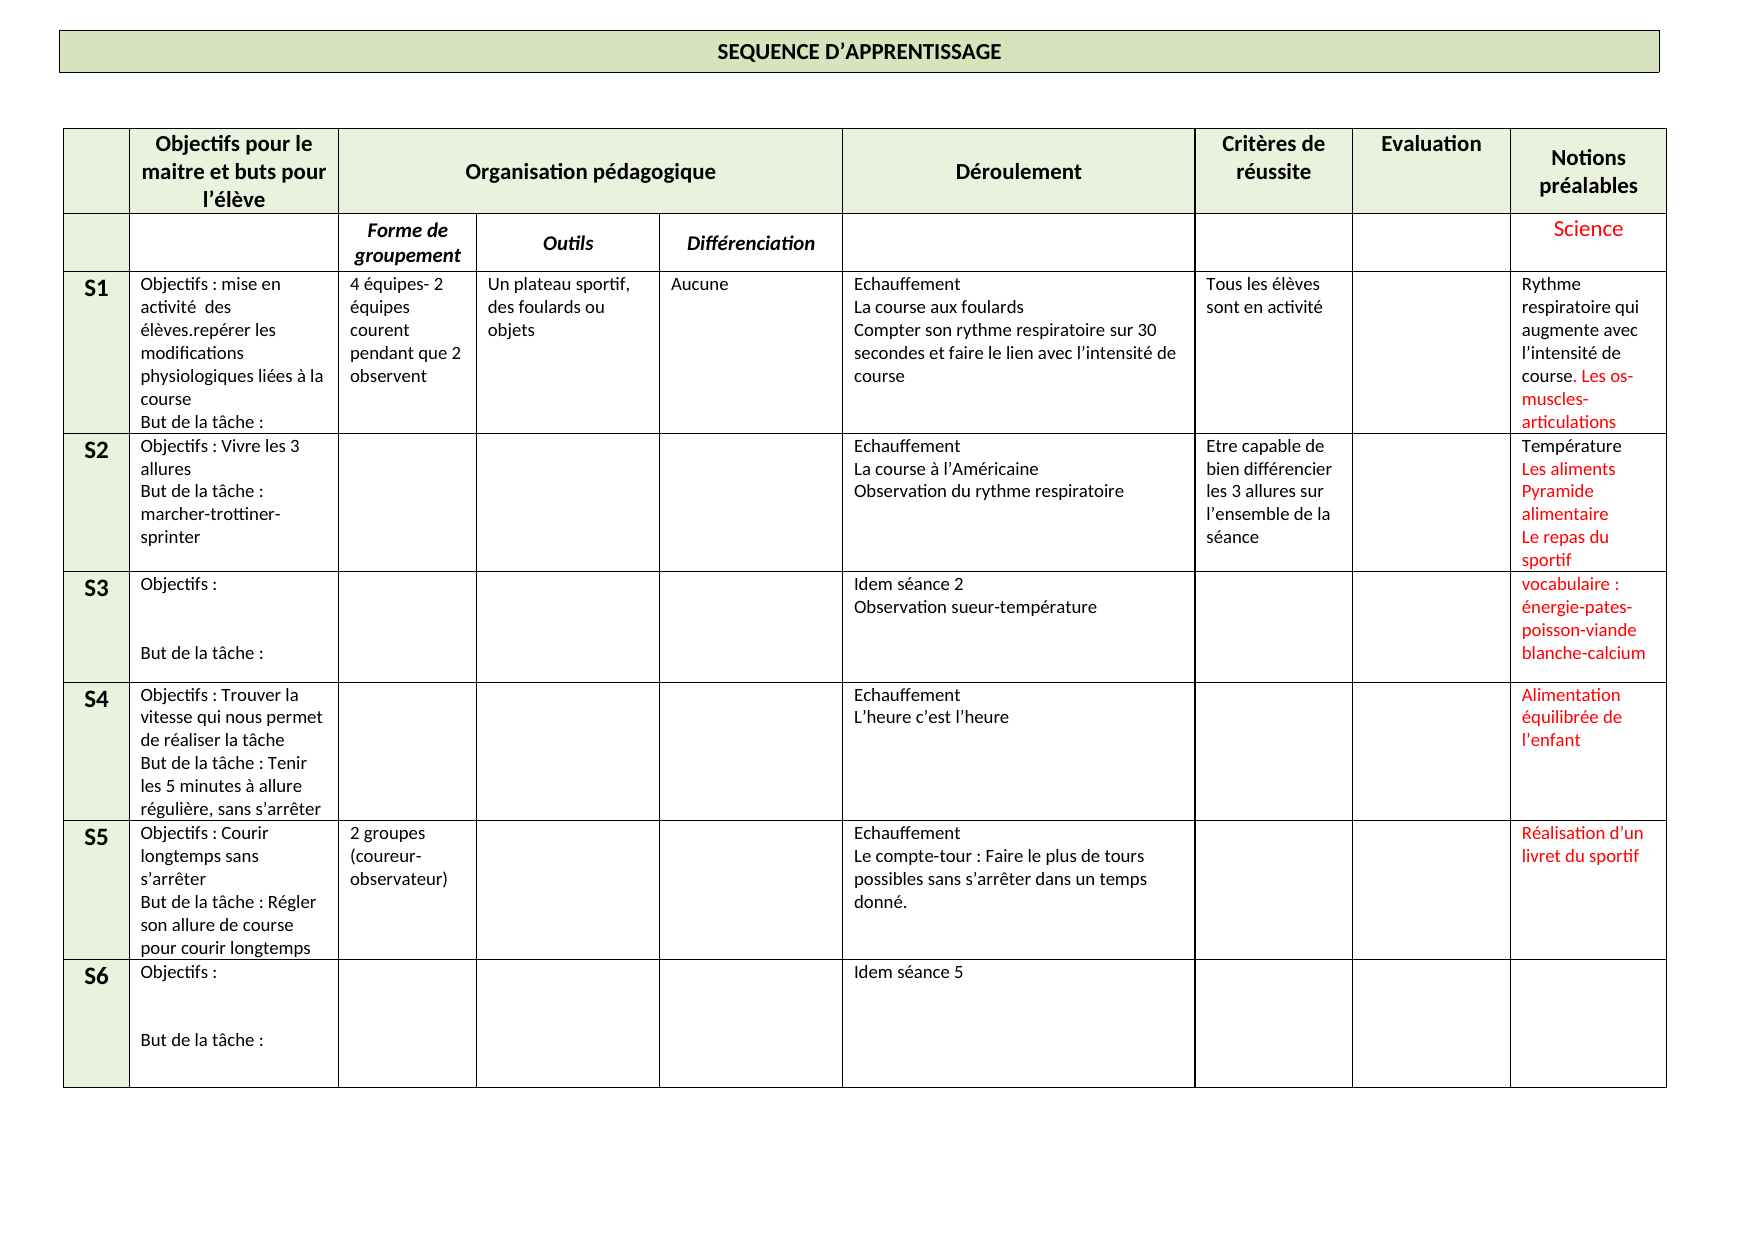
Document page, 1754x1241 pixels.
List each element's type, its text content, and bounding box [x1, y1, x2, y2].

table_header [64, 129, 129, 213]
table_cell Différenciation [660, 214, 842, 271]
table_cell Température Les aliments Pyramide alimentaire Le repas du sportif [1511, 434, 1666, 571]
table_cell S4 [64, 683, 129, 820]
table_cell [1353, 434, 1510, 571]
table_header Déroulement [843, 129, 1194, 213]
table_cell [660, 821, 842, 959]
table_cell [477, 434, 659, 571]
table_cell Objectifs : But de la tâche : [130, 960, 338, 1087]
table_cell [1196, 960, 1352, 1087]
table_cell [843, 214, 1194, 271]
table_cell Outils [477, 214, 659, 271]
table_cell S6 [64, 960, 129, 1087]
table_cell vocabulaire : énergie-pates-poisson-viande blanche-calcium [1511, 572, 1666, 682]
table_cell 4 équipes- 2 équipes courent pendant que 2 observent [339, 272, 476, 433]
table_cell [1353, 960, 1510, 1087]
table_cell Objectifs : Trouver la vitesse qui nous permet de réaliser la tâche But de la tâche : Tenir les 5 minutes à allure régulière, sans s’arrêter [130, 683, 338, 820]
table_cell Idem séance 5 [843, 960, 1194, 1087]
table_cell Idem séance 2 Observation sueur-température [843, 572, 1194, 682]
table_cell [1353, 214, 1510, 271]
table_cell Echauffement La course à l’Américaine Observation du rythme respiratoire [843, 434, 1194, 571]
table_cell [1353, 821, 1510, 959]
table_cell [339, 572, 476, 682]
table_cell Echauffement L’heure c’est l’heure [843, 683, 1194, 820]
table_cell [1196, 214, 1352, 271]
table_cell [477, 683, 659, 820]
table_cell Objectifs : But de la tâche : [130, 572, 338, 682]
table_header Evaluation [1353, 129, 1510, 213]
table_cell [1196, 821, 1352, 959]
table_cell Objectifs : Courir longtemps sans s’arrêter But de la tâche : Régler son allure de course pour courir longtemps [130, 821, 338, 959]
table_cell Objectifs : Vivre les 3 allures But de la tâche : marcher-trottiner-sprinter [130, 434, 338, 571]
table_header Objectifs pour le maitre et buts pour l’élève [130, 129, 338, 213]
table_cell [477, 821, 659, 959]
table_cell Rythme respiratoire qui augmente avec l’intensité de course. Les os-muscles-articulations [1511, 272, 1666, 433]
table_cell [660, 434, 842, 571]
table_cell [339, 683, 476, 820]
table_cell [660, 683, 842, 820]
table_cell Echauffement Le compte-tour : Faire le plus de tours possibles sans s’arrêter dans un temps donné. [843, 821, 1194, 959]
table_header Organisation pédagogique [339, 129, 842, 213]
table_cell 2 groupes (coureur-observateur) [339, 821, 476, 959]
table_cell S2 [64, 434, 129, 571]
table_header Critères de réussite [1196, 129, 1352, 213]
table_cell [1511, 960, 1666, 1087]
table_cell Un plateau sportif, des foulards ou objets [477, 272, 659, 433]
table_cell [660, 572, 842, 682]
table_cell S3 [64, 572, 129, 682]
table_header Notions préalables [1511, 129, 1666, 213]
table_cell [477, 960, 659, 1087]
table_cell [477, 572, 659, 682]
table_cell [1353, 272, 1510, 433]
table_cell Alimentation équilibrée de l’enfant [1511, 683, 1666, 820]
table_cell Objectifs : mise en activité des élèves.repérer les modifications physiologiques liées à la course But de la tâche : [130, 272, 338, 433]
table_cell Aucune [660, 272, 842, 433]
table_cell [1353, 683, 1510, 820]
table_cell Echauffement La course aux foulards Compter son rythme respiratoire sur 30 secondes et faire le lien avec l’intensité de course [843, 272, 1194, 433]
table_cell Réalisation d’un livret du sportif [1511, 821, 1666, 959]
table_cell Forme de groupement [339, 214, 476, 271]
table_cell Etre capable de bien différencier les 3 allures sur l’ensemble de la séance [1196, 434, 1352, 571]
table_cell [1353, 572, 1510, 682]
table_cell S5 [64, 821, 129, 959]
table_cell [339, 434, 476, 571]
table_cell S1 [64, 272, 129, 433]
table_cell [1196, 572, 1352, 682]
table_cell [339, 960, 476, 1087]
table_cell Tous les élèves sont en activité [1196, 272, 1352, 433]
table_cell [64, 214, 129, 271]
table_cell [1196, 683, 1352, 820]
table_cell [130, 214, 338, 271]
table_cell [660, 960, 842, 1087]
table_cell Science [1511, 214, 1666, 271]
